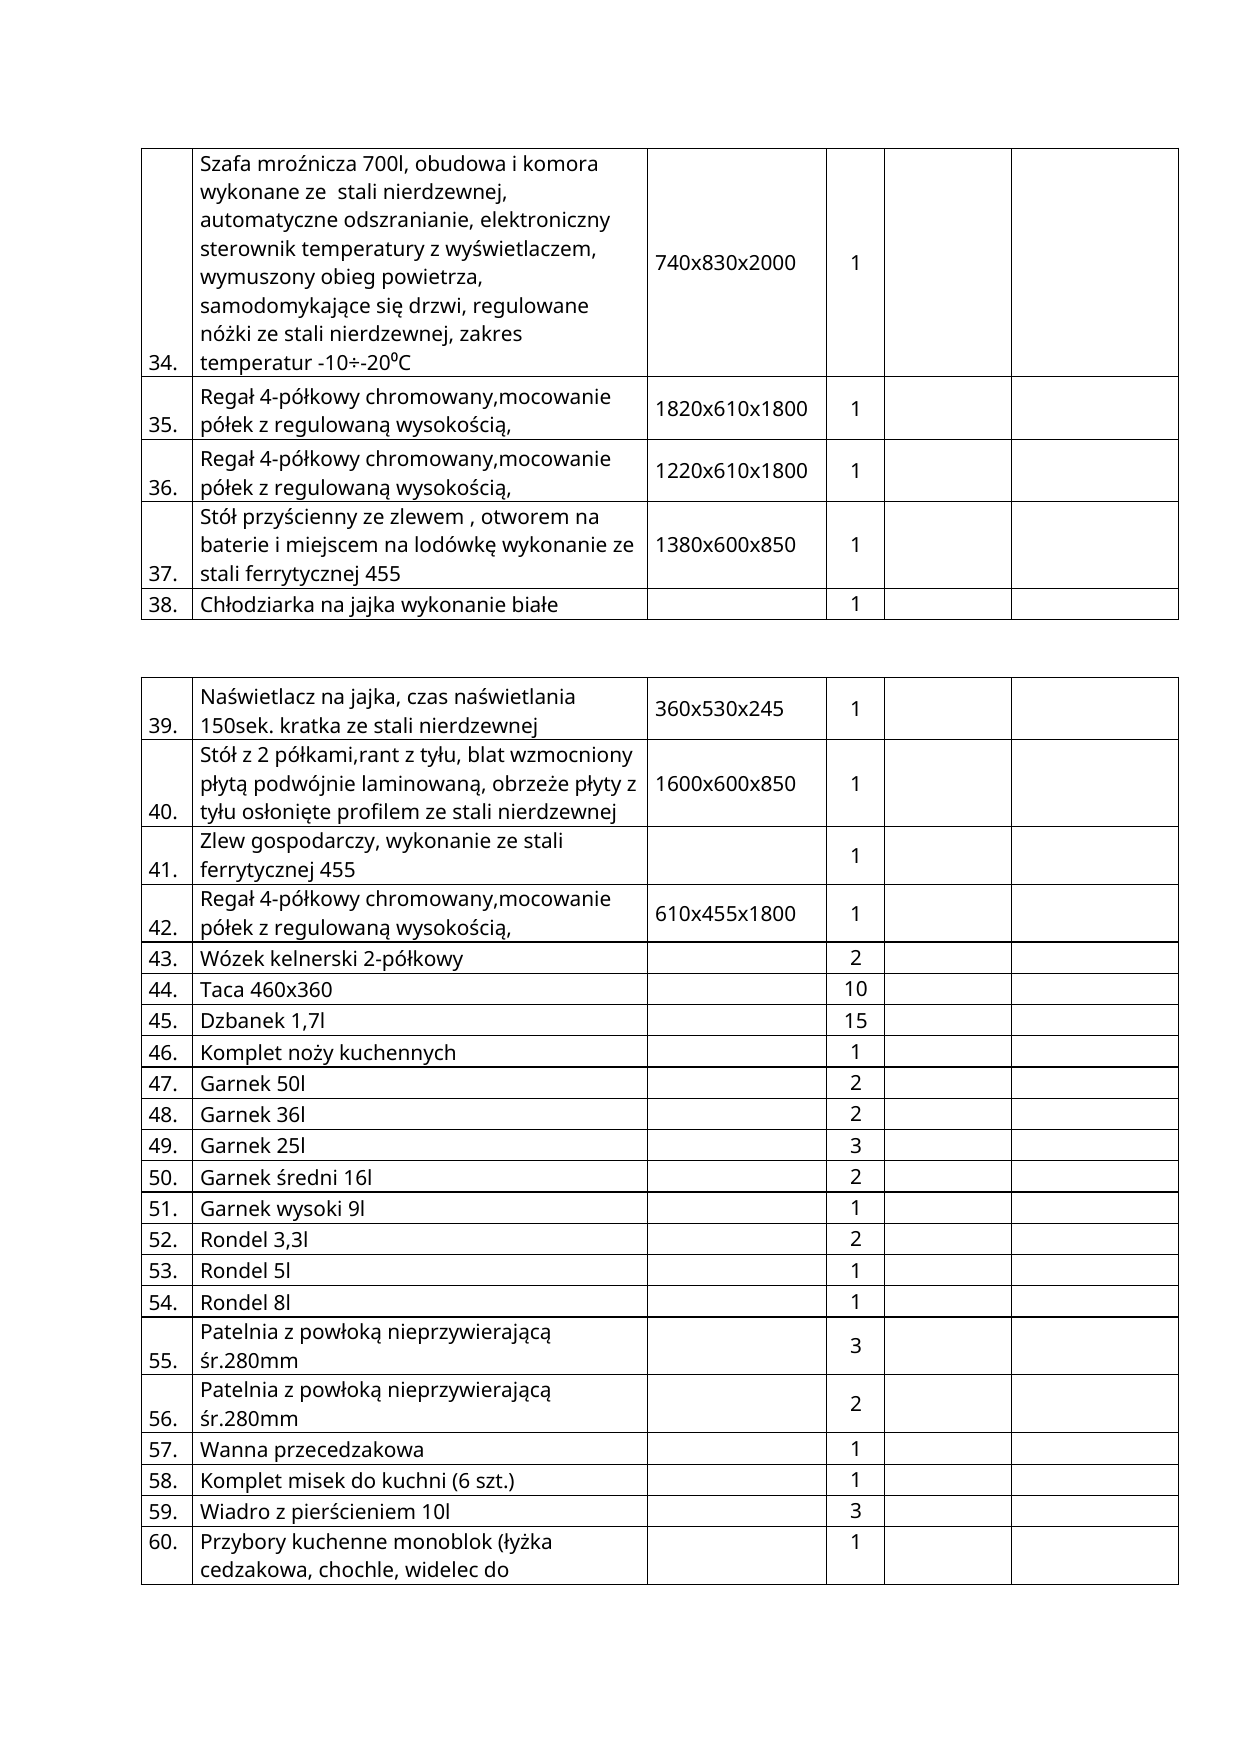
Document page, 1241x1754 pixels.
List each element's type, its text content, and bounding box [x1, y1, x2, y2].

table_cell [1012, 1375, 1178, 1432]
table_cell 51. [142, 1193, 192, 1223]
table_cell 56. [142, 1375, 192, 1432]
table_header [885, 678, 1011, 739]
table_cell [1012, 589, 1178, 619]
table_cell Komplet misek do kuchni (6 szt.) [193, 1465, 647, 1495]
table_header Naświetlacz na jajka, czas naświetlania 150sek. kratka ze stali nierdzewnej [193, 678, 647, 739]
table_cell [885, 149, 1011, 376]
table_cell Wózek kelnerski 2-półkowy [193, 943, 647, 973]
table_cell Wiadro z pierścieniem 10l [193, 1496, 647, 1526]
table_cell [1012, 1318, 1178, 1374]
table_cell [885, 1099, 1011, 1129]
table_cell Garnek wysoki 9l [193, 1193, 647, 1223]
table_cell [885, 1068, 1011, 1098]
table_cell 2 [827, 943, 884, 973]
table_cell [1012, 1286, 1178, 1316]
table_cell Stół przyścienny ze zlewem , otworem na baterie i miejscem na lodówkę wykonanie ze stali ferrytycznej 455 [193, 502, 647, 587]
table_header 360x530x245 [648, 678, 826, 739]
table_cell [648, 1224, 826, 1254]
table_cell 740x830x2000 [648, 149, 826, 376]
table_cell [885, 377, 1011, 439]
table_cell [1012, 885, 1178, 941]
table_cell [648, 1433, 826, 1463]
table_cell [648, 1286, 826, 1316]
table_cell 1 [827, 1433, 884, 1463]
table_cell 2 [827, 1161, 884, 1191]
table_cell 52. [142, 1224, 192, 1254]
table_cell [885, 1193, 1011, 1223]
table_cell [648, 1255, 826, 1285]
table_cell [885, 1036, 1011, 1066]
table_cell [648, 827, 826, 883]
table_cell Dzbanek 1,7l [193, 1005, 647, 1035]
table_cell [648, 1375, 826, 1432]
table_cell [648, 1005, 826, 1035]
table_cell [1012, 1193, 1178, 1223]
table_cell 49. [142, 1130, 192, 1160]
table_cell [1012, 377, 1178, 439]
table_cell [648, 1193, 826, 1223]
table_cell 45. [142, 1005, 192, 1035]
table_cell [1012, 1255, 1178, 1285]
table_cell 40. [142, 740, 192, 826]
table_cell [1012, 1005, 1178, 1035]
table_cell [1012, 440, 1178, 501]
table_cell 2 [827, 1099, 884, 1129]
table_cell 1 [827, 589, 884, 619]
table_cell 54. [142, 1286, 192, 1316]
table_cell 1 [827, 740, 884, 826]
table_cell [1012, 1099, 1178, 1129]
table_cell [885, 1255, 1011, 1285]
table_cell [648, 1130, 826, 1160]
table_cell 35. [142, 377, 192, 439]
table_cell Wanna przecedzakowa [193, 1433, 647, 1463]
table_cell 1 [827, 1036, 884, 1066]
table_cell [885, 1465, 1011, 1495]
table_cell 3 [827, 1318, 884, 1374]
table_cell 15 [827, 1005, 884, 1035]
table_cell 2 [827, 1375, 884, 1432]
table_cell [885, 1130, 1011, 1160]
table_cell [1012, 1496, 1178, 1526]
table_cell 59. [142, 1496, 192, 1526]
table_cell [885, 1161, 1011, 1191]
table_cell [1012, 1433, 1178, 1463]
table_cell 1220x610x1800 [648, 440, 826, 501]
table_cell 60. [142, 1527, 192, 1584]
table_cell 53. [142, 1255, 192, 1285]
table_cell 1 [827, 440, 884, 501]
table_cell [648, 1036, 826, 1066]
table_cell Rondel 5l [193, 1255, 647, 1285]
table_cell 1600x600x850 [648, 740, 826, 826]
table_cell Garnek 50l [193, 1068, 647, 1098]
table_cell 1 [827, 885, 884, 941]
table_cell 34. [142, 149, 192, 376]
table_cell 36. [142, 440, 192, 501]
table_cell Rondel 8l [193, 1286, 647, 1316]
table_cell [885, 1224, 1011, 1254]
table_cell 1 [827, 1286, 884, 1316]
table_cell [648, 974, 826, 1004]
table_cell 46. [142, 1036, 192, 1066]
table_cell Garnek 36l [193, 1099, 647, 1129]
table_cell [1012, 974, 1178, 1004]
table_cell [1012, 1068, 1178, 1098]
table_cell [648, 589, 826, 619]
table_cell 1 [827, 1465, 884, 1495]
table_cell Rondel 3,3l [193, 1224, 647, 1254]
table_cell [1012, 1036, 1178, 1066]
table_cell 2 [827, 1068, 884, 1098]
table_cell [1012, 1224, 1178, 1254]
table_cell 48. [142, 1099, 192, 1129]
table_cell [1012, 149, 1178, 376]
table_cell 1 [827, 502, 884, 587]
table_cell 2 [827, 1224, 884, 1254]
table_cell [885, 974, 1011, 1004]
table_cell [1012, 502, 1178, 587]
table_cell 1 [827, 377, 884, 439]
table_cell Stół z 2 półkami,rant z tyłu, blat wzmocniony płytą podwójnie laminowaną, obrzeże płyty z tyłu osłonięte profilem ze stali nierdzewnej [193, 740, 647, 826]
table_cell [1012, 827, 1178, 883]
table_cell Regał 4-półkowy chromowany,mocowanie półek z regulowaną wysokością, [193, 440, 647, 501]
table_cell [885, 943, 1011, 973]
table_cell [648, 1465, 826, 1495]
table_cell 41. [142, 827, 192, 883]
table_cell 38. [142, 589, 192, 619]
table_cell 1 [827, 1193, 884, 1223]
table_cell [885, 885, 1011, 941]
table_cell [648, 1068, 826, 1098]
table_cell 610x455x1800 [648, 885, 826, 941]
table_cell [648, 943, 826, 973]
table_cell 57. [142, 1433, 192, 1463]
table_cell Zlew gospodarczy, wykonanie ze stali ferrytycznej 455 [193, 827, 647, 883]
table_cell 10 [827, 974, 884, 1004]
table_cell [885, 1286, 1011, 1316]
table_header 1 [827, 678, 884, 739]
table_cell [1012, 1161, 1178, 1191]
table_cell 1820x610x1800 [648, 377, 826, 439]
table_cell [1012, 943, 1178, 973]
table_cell Garnek średni 16l [193, 1161, 647, 1191]
table_cell [1012, 740, 1178, 826]
table_cell Chłodziarka na jajka wykonanie białe [193, 589, 647, 619]
table_cell 1 [827, 1255, 884, 1285]
table_cell [885, 1375, 1011, 1432]
table_cell 1 [827, 1527, 884, 1584]
table_cell [1012, 1130, 1178, 1160]
table_cell Regał 4-półkowy chromowany,mocowanie półek z regulowaną wysokością, [193, 885, 647, 941]
table_cell Komplet noży kuchennych [193, 1036, 647, 1066]
table_cell Garnek 25l [193, 1130, 647, 1160]
table_cell 42. [142, 885, 192, 941]
table_cell Patelnia z powłoką nieprzywierającą śr.280mm [193, 1318, 647, 1374]
table_cell [1012, 1527, 1178, 1584]
table_cell 1 [827, 149, 884, 376]
table_cell [885, 1318, 1011, 1374]
table_cell Taca 460x360 [193, 974, 647, 1004]
table_cell [885, 827, 1011, 883]
table_cell [885, 589, 1011, 619]
table_cell [1012, 1465, 1178, 1495]
table_cell [885, 1005, 1011, 1035]
table_cell 43. [142, 943, 192, 973]
table_header [1012, 678, 1178, 739]
table_cell 55. [142, 1318, 192, 1374]
table_cell [648, 1161, 826, 1191]
table_cell 37. [142, 502, 192, 587]
table_cell [648, 1099, 826, 1129]
table_cell [885, 1496, 1011, 1526]
table_cell [885, 440, 1011, 501]
table_header 39. [142, 678, 192, 739]
table_cell Patelnia z powłoką nieprzywierającą śr.280mm [193, 1375, 647, 1432]
table_cell [885, 1433, 1011, 1463]
table_cell [648, 1496, 826, 1526]
table_cell Szafa mroźnicza 700l, obudowa i komora wykonane ze stali nierdzewnej, automatyczne odszranianie, elektroniczny sterownik temperatury z wyświetlaczem, wymuszony obieg powietrza, samodomykające się drzwi, regulowane nóżki ze stali nierdzewnej, zakres temperatur -10÷-20⁰C [193, 149, 647, 376]
table_cell [648, 1318, 826, 1374]
table_cell 47. [142, 1068, 192, 1098]
table_cell Regał 4-półkowy chromowany,mocowanie półek z regulowaną wysokością, [193, 377, 647, 439]
table_cell 58. [142, 1465, 192, 1495]
table_cell 3 [827, 1496, 884, 1526]
table_cell 44. [142, 974, 192, 1004]
table_cell 50. [142, 1161, 192, 1191]
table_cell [193, 1527, 647, 1584]
table_cell [885, 1527, 1011, 1584]
table_cell 1 [827, 827, 884, 883]
table_cell [885, 740, 1011, 826]
table_cell 3 [827, 1130, 884, 1160]
table_cell 1380x600x850 [648, 502, 826, 587]
table_cell [885, 502, 1011, 587]
table_cell [648, 1527, 826, 1584]
